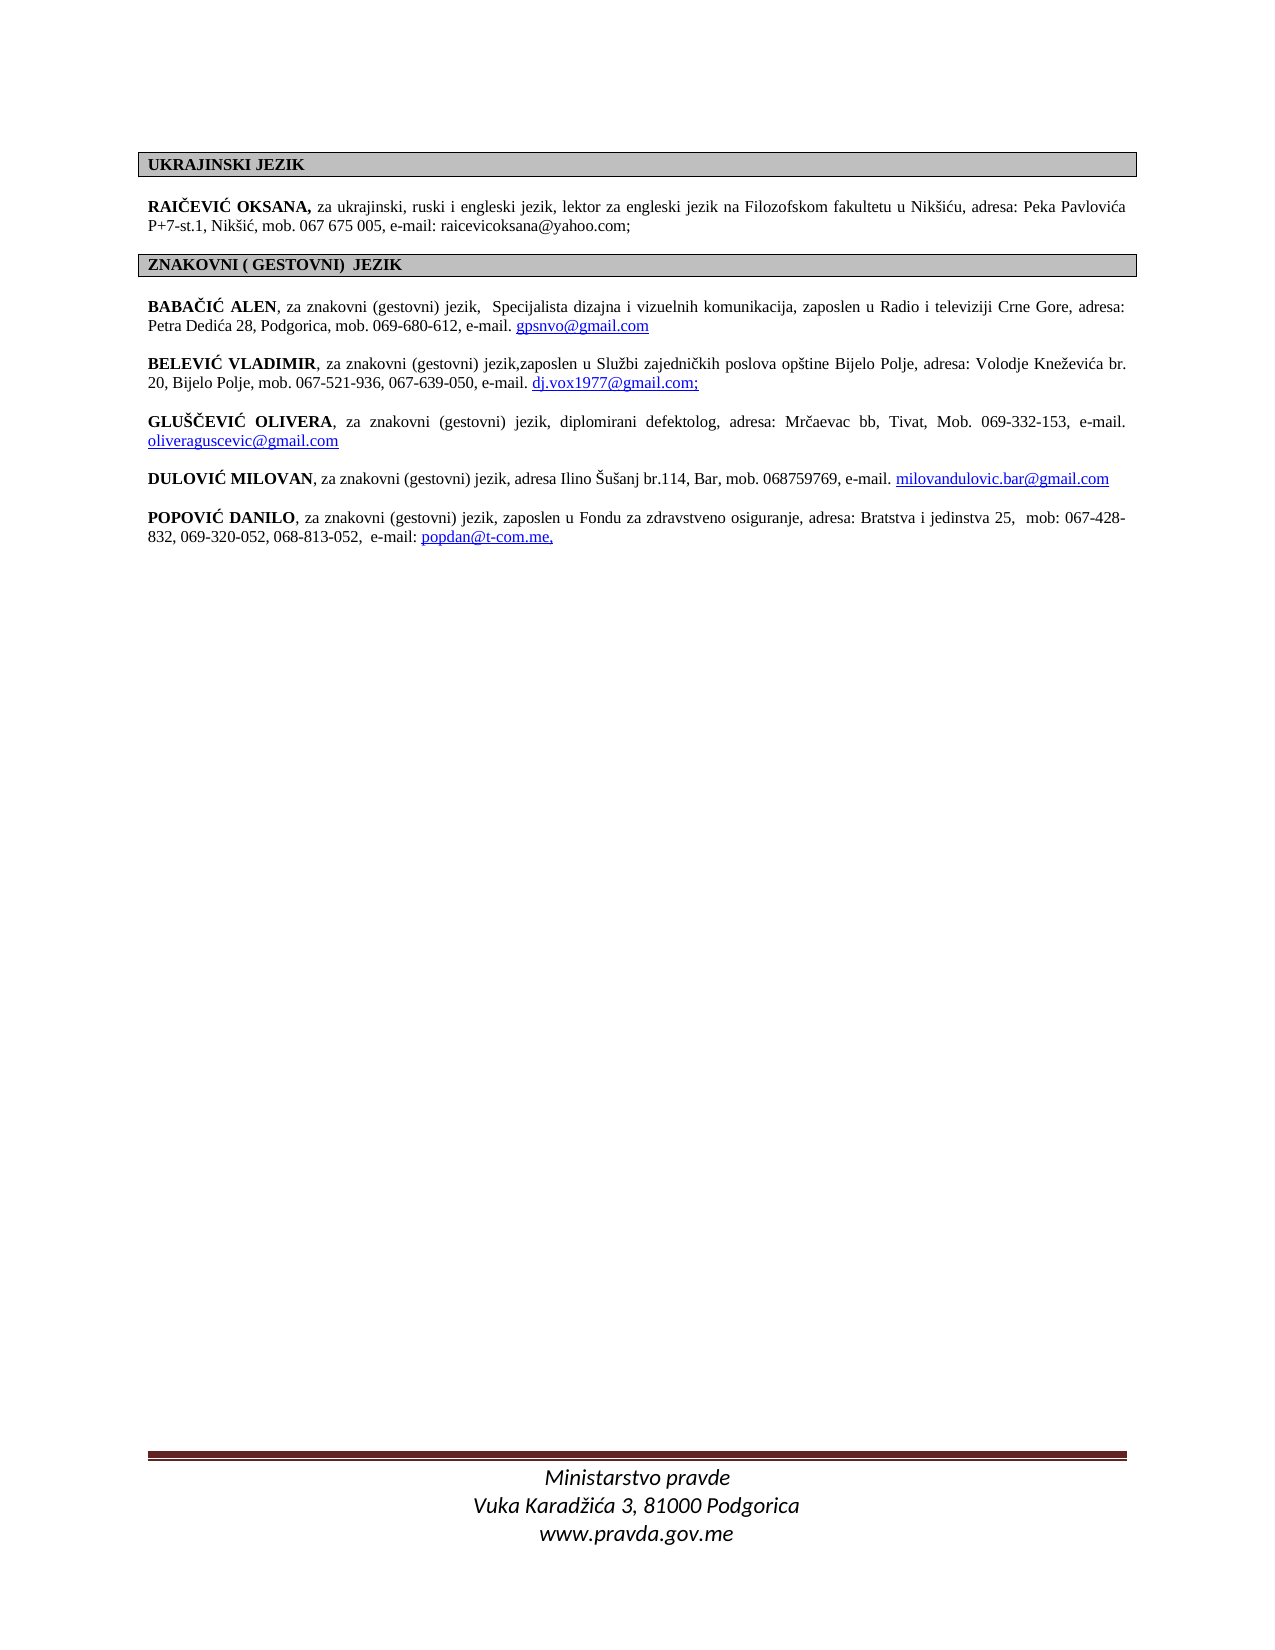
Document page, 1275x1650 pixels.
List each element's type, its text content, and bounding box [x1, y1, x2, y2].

text DULOVIĆ MILOVAN, za znakovni (gestovni) jezik, adresa Ilino Šušanj br.114, Bar, mob. 068759769, e-mail. milovandulovic.bar@gmail.com [148, 469, 1127, 488]
text RAIČEVIĆ OKSANA, za ukrajinski, ruski i engleski jezik, lektor za engleski jezik na Filozofskom fakultetu u Nikšiću, adresa: Peka Pavlovića P+7-st.1, Nikšić, mob. 067 675 005, e-mail: raicevicoksana@yahoo.com; [148, 197, 1127, 235]
text BABAČIĆ ALEN, za znakovni (gestovni) jezik, Specijalista dizajna i vizuelnih komunikacija, zaposlen u Radio i televiziji Crne Gore, adresa: Petra Dedića 28, Podgorica, mob. 069-680-612, e-mail. gpsnvo@gmail.com [148, 297, 1127, 335]
text BELEVIĆ VLADIMIR, za znakovni (gestovni) jezik,zaposlen u Službi zajedničkih poslova opštine Bijelo Polje, adresa: Volodje Kneževića br. 20, Bijelo Polje, mob. 067-521-936, 067-639-050, e-mail. dj.vox1977@gmail.com; [148, 354, 1127, 392]
text UKRAJINSKI JEZIK [139, 153, 1136, 176]
text POPOVIĆ DANILO, za znakovni (gestovni) jezik, zaposlen u Fondu za zdravstveno osiguranje, adresa: Bratstva i jedinstva 25, mob: 067-428-832, 069-320-052, 068-813-052, e-mail: popdan@t-com.me, [148, 507, 1127, 546]
text GLUŠČEVIĆ OLIVERA, za znakovni (gestovni) jezik, diplomirani defektolog, adresa: Mrčaevac bb, Tivat, Mob. 069-332-153, e-mail. oliveraguscevic@gmail.com [148, 412, 1127, 450]
text ZNAKOVNI ( GESTOVNI) JEZIK [139, 255, 1136, 276]
